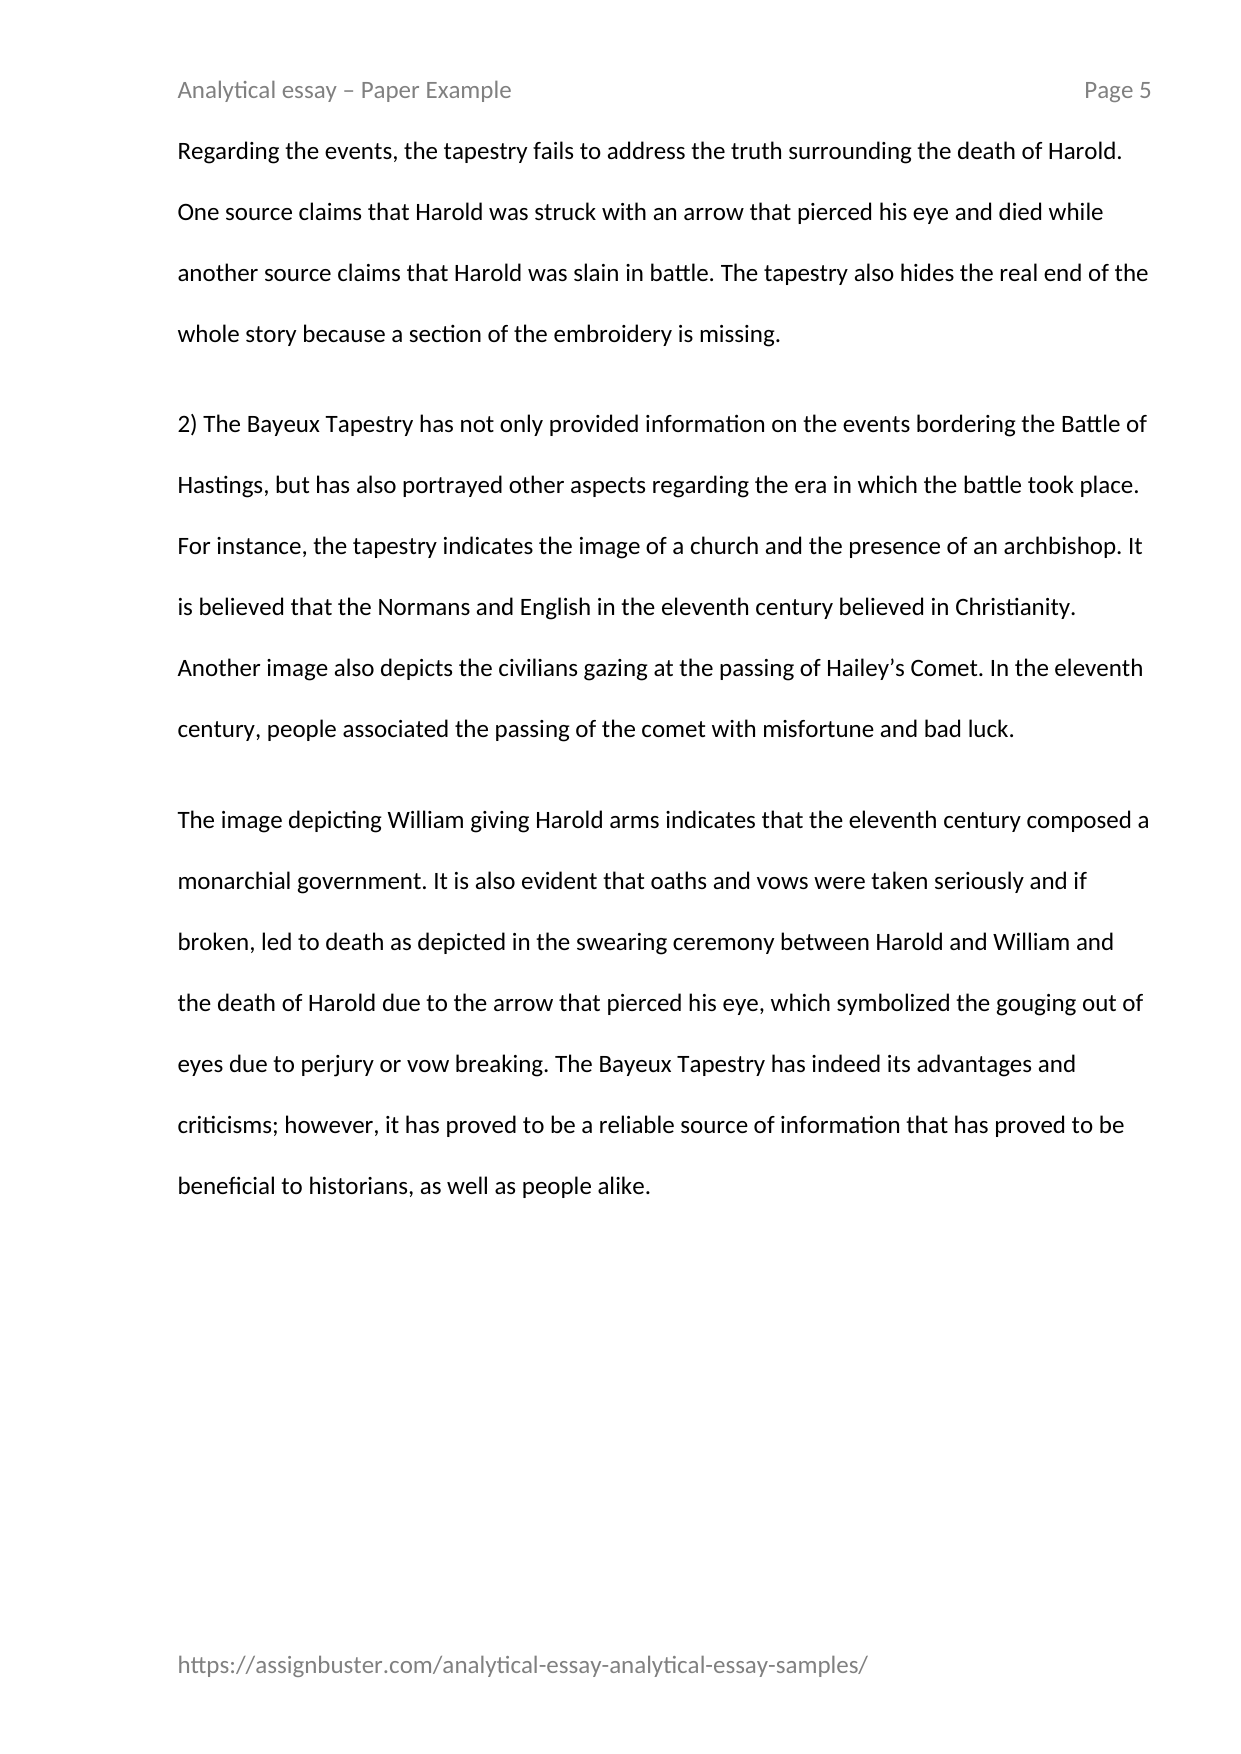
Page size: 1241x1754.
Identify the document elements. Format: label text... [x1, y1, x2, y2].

text 2) The Bayeux Tapestry has not only provided information on the events bordering the Battle of Hastings, but has also portrayed other aspects regarding the era in which the battle took place. For instance, the tapestry indicates the image of a church and the presence of an archbishop. It is believed that the Normans and English in the eleventh century believed in Christianity. Another image also depicts the civilians gazing at the passing of Hailey’s Comet. In the eleventh century, people associated the passing of the comet with misfortune and bad luck. [177, 408, 1152, 744]
text The image depicting William giving Harold arms indicates that the eleventh century composed a monarchial government. It is also evident that oaths and vows were taken seriously and if broken, led to death as depicted in the swearing ceremony between Harold and William and the death of Harold due to the arrow that pierced his eye, which symbolized the gouging out of eyes due to perjury or vow breaking. The Bayeux Tapestry has indeed its advantages and criticisms; however, it has proved to be a reliable source of information that has proved to be beneficial to historians, as well as people alike. [177, 804, 1152, 1201]
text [177, 135, 1152, 348]
